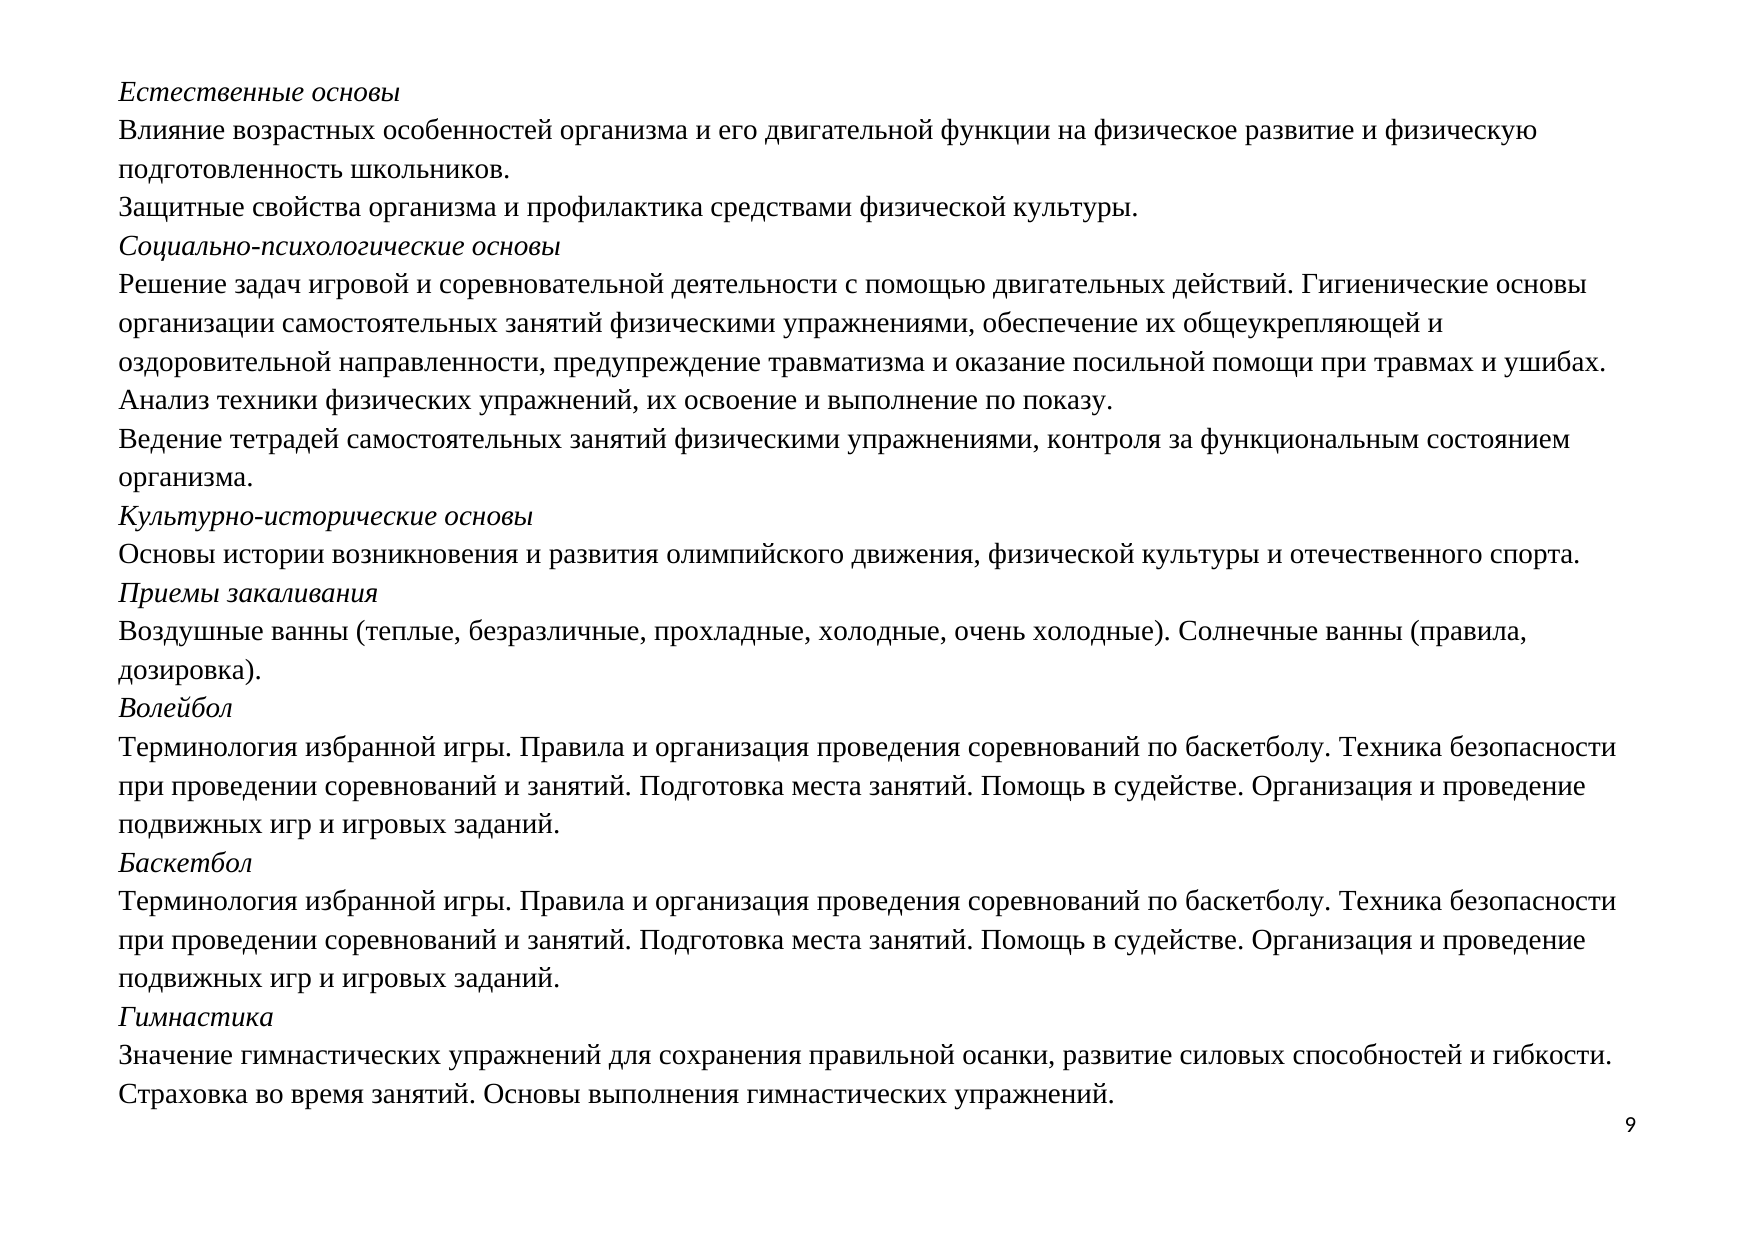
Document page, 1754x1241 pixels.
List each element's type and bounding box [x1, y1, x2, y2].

text [118, 74, 1636, 1109]
